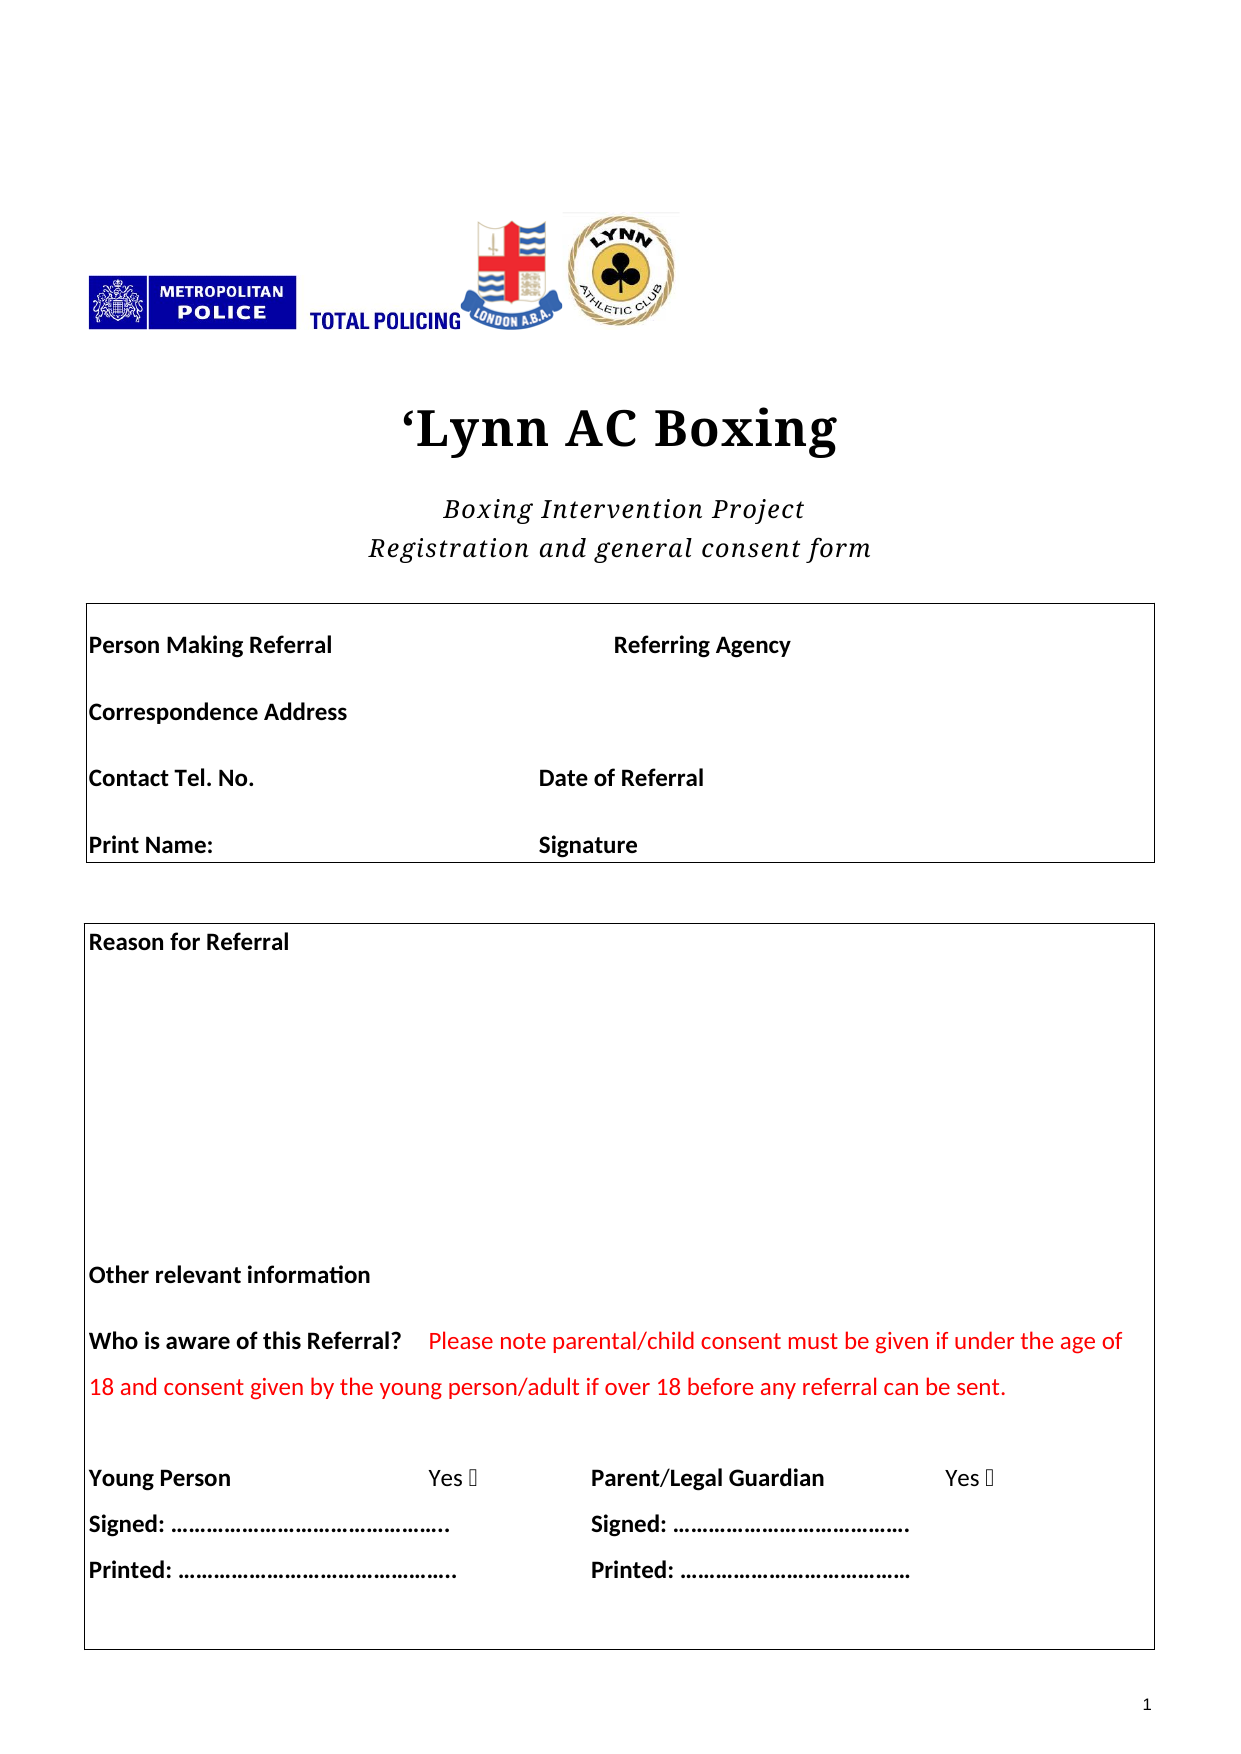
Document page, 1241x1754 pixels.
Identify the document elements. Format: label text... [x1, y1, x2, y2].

text Contact Tel. No. Date of Referral [87, 759, 1154, 793]
text Printed: ……………………………………….. Printed: ………………………………… [85, 1551, 1154, 1649]
text Other relevant information [85, 1256, 1154, 1289]
text Who is aware of this Referral? Please note parental/child consent must be given if under the age of 18 and consent given by the young person/adult if over 18 before any referral can be sent. [85, 1322, 1154, 1402]
text Correspondence Address [87, 693, 1154, 727]
text Print Name: Signature [87, 826, 1154, 862]
picture [88, 212, 680, 330]
text Signed: ……………………………………….. Signed: …………………………………. [85, 1505, 1154, 1539]
text Reason for Referral [85, 924, 1154, 956]
text Person Making Referral Referring Agency [89, 629, 1152, 660]
text Young Person Yes Parent/Legal Guardian Yes [85, 1459, 1154, 1493]
